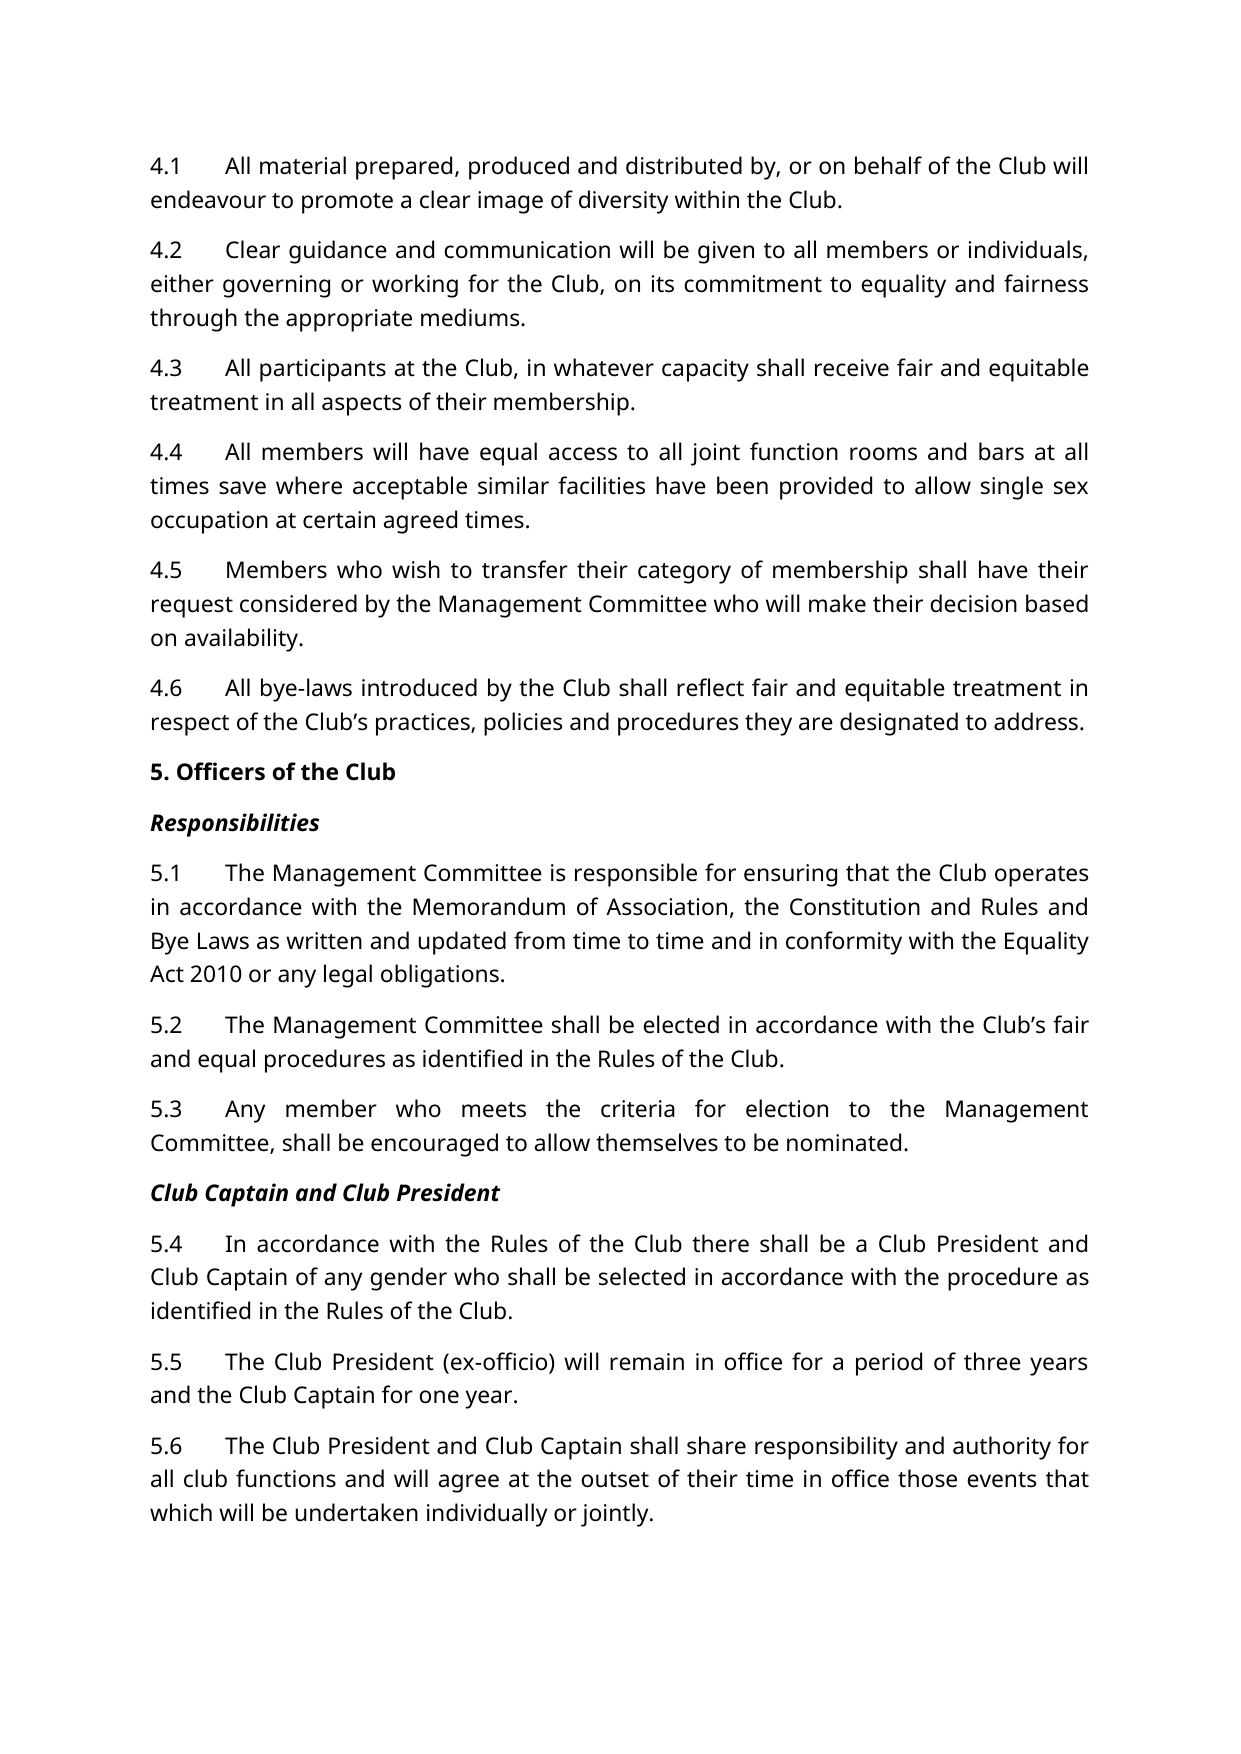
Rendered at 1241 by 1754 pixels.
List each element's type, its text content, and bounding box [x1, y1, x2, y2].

text 4.3 All participants at the Club, in whatever capacity shall receive fair and equitable treatment in all aspects of their membership. [150, 352, 1090, 417]
text 4.6 All bye-laws introduced by the Club shall reflect fair and equitable treatment in respect of the Club’s practices, policies and procedures they are designated to address. [150, 672, 1090, 737]
text 5. Officers of the Club [150, 756, 1090, 787]
text 5.3 Any member who meets the criteria for election to the Management Committee, shall be encouraged to allow themselves to be nominated. [150, 1093, 1090, 1158]
text 5.5 The Club President (ex-officio) will remain in office for a period of three years and the Club Captain for one year. [150, 1345, 1090, 1410]
text Club Captain and Club President [150, 1177, 1090, 1208]
text 5.2 The Management Committee shall be elected in accordance with the Club’s fair and equal procedures as identified in the Rules of the Club. [150, 1009, 1090, 1074]
text 4.1 All material prepared, produced and distributed by, or on behalf of the Club will endeavour to promote a clear image of diversity within the Club. [150, 150, 1090, 215]
text Responsibilities [150, 807, 1090, 838]
text 5.4 In accordance with the Rules of the Club there shall be a Club President and Club Captain of any gender who shall be selected in accordance with the procedure as identified in the Rules of the Club. [150, 1227, 1090, 1326]
text 4.4 All members will have equal access to all joint function rooms and bars at all times save where acceptable similar facilities have been provided to allow single sex occupation at certain agreed times. [150, 436, 1090, 535]
text 4.5 Members who wish to transfer their category of membership shall have their request considered by the Management Committee who will make their decision based on availability. [150, 554, 1090, 653]
text 5.6 The Club President and Club Captain shall share responsibility and authority for all club functions and will agree at the outset of their time in office those events that which will be undertaken individually or jointly. [150, 1429, 1090, 1528]
text 4.2 Clear guidance and communication will be given to all members or individuals, either governing or working for the Club, on its commitment to equality and fairness through the appropriate mediums. [150, 234, 1090, 333]
text 5.1 The Management Committee is responsible for ensuring that the Club operates in accordance with the Memorandum of Association, the Constitution and Rules and Bye Laws as written and updated from time to time and in conformity with the Equality Act 2010 or any legal obligations. [150, 857, 1090, 989]
